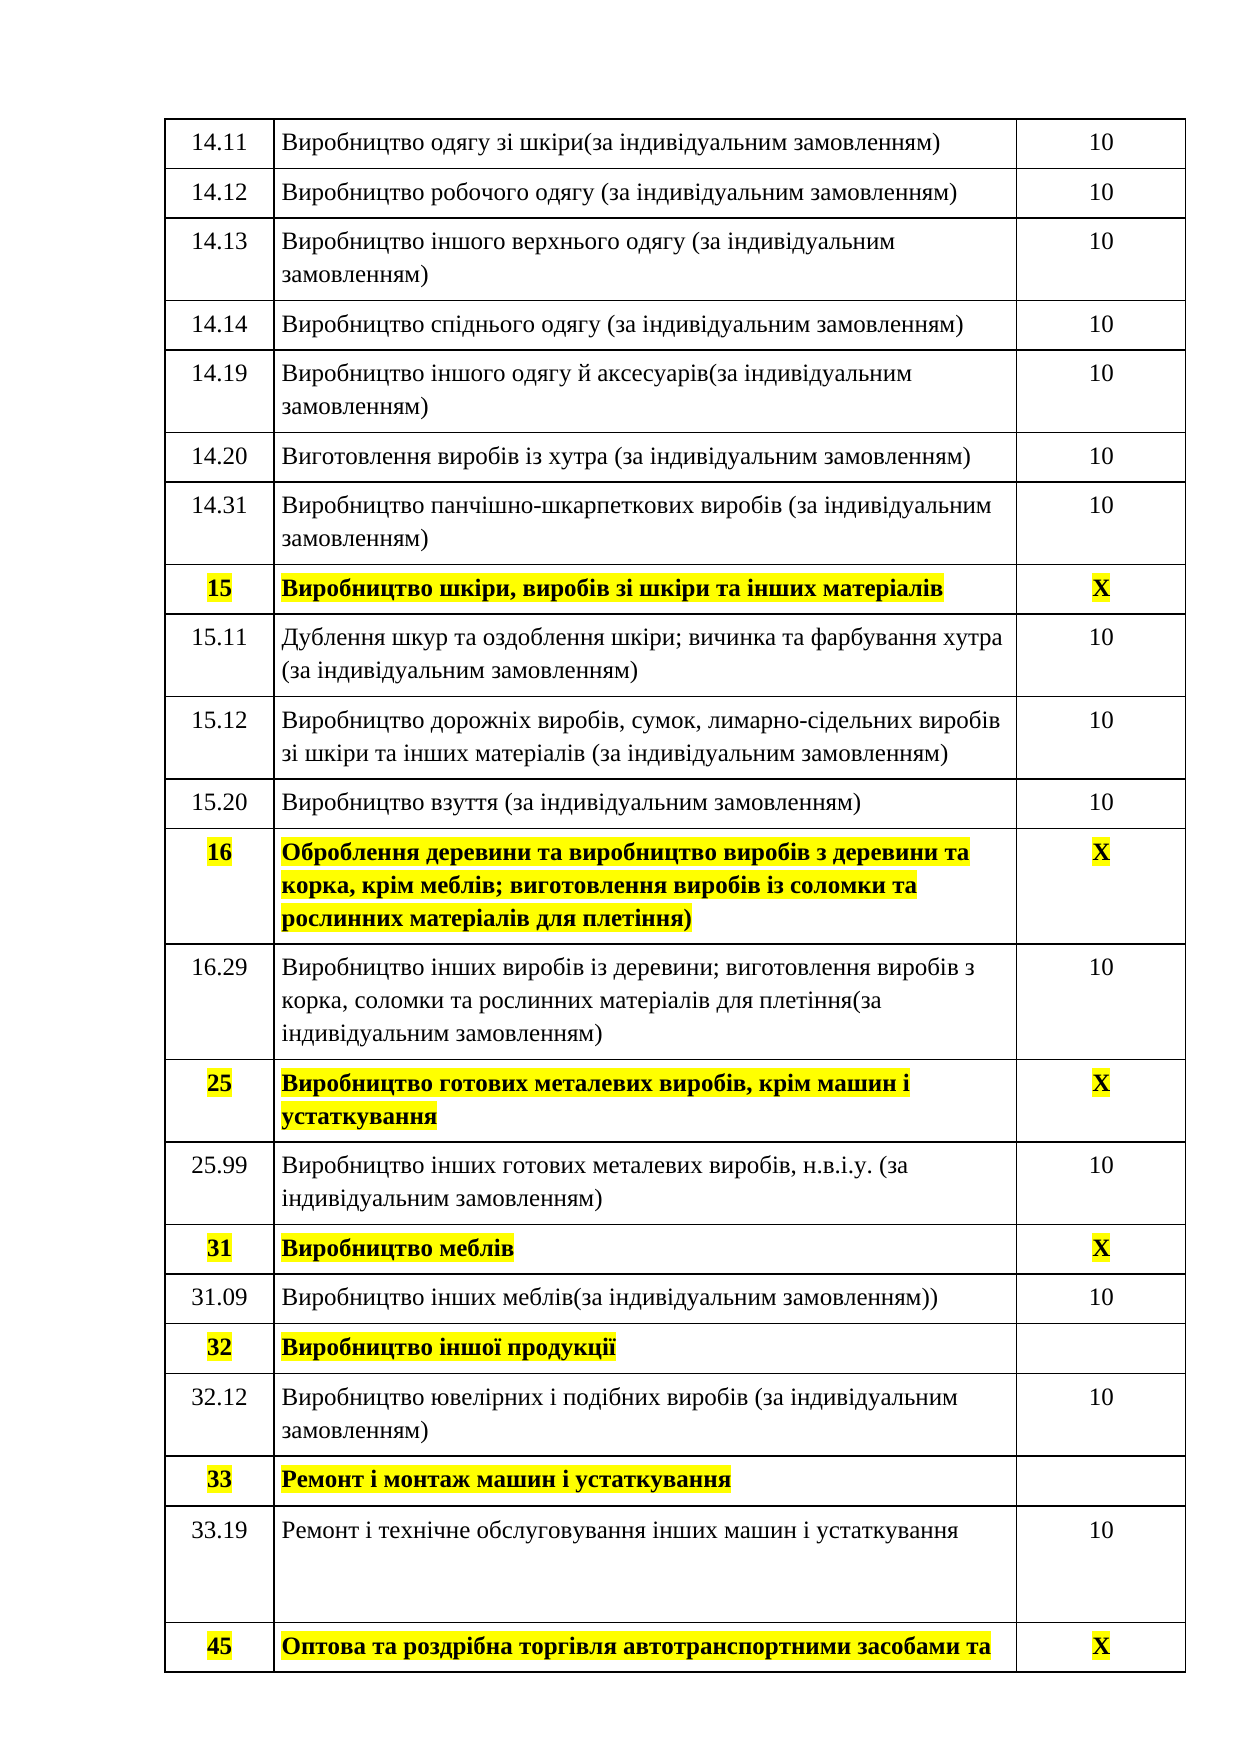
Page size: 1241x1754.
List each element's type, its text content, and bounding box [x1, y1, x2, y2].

table_cell 10 [1017, 433, 1185, 481]
table_cell Ремонт і монтаж машин і устаткування [275, 1457, 1016, 1505]
table_cell Виробництво іншого верхнього одягу (за індивідуальним замовленням) [275, 219, 1016, 299]
table_cell Х [1017, 829, 1185, 943]
table_cell Виробництво готових металевих виробів, крім машин і устаткування [275, 1060, 1016, 1141]
table_cell 33.19 [166, 1507, 273, 1622]
table_cell 16.29 [166, 945, 273, 1058]
table_cell 10 [1017, 219, 1185, 299]
table_cell 33 [166, 1457, 273, 1505]
table_cell 10 [1017, 1374, 1185, 1455]
table_cell Виробництво інших готових металевих виробів, н.в.і.у. (за індивідуальним замовленням) [275, 1143, 1016, 1223]
table_cell 32.12 [166, 1374, 273, 1455]
table_cell Виробництво взуття (за індивідуальним замовленням) [275, 780, 1016, 827]
table_cell 10 [1017, 1143, 1185, 1223]
table_cell Ремонт і технічне обслуговування інших машин і устаткування [275, 1507, 1016, 1622]
table_cell Виробництво дорожніх виробів, сумок, лимарно-сідельних виробів зі шкіри та інших матеріалів (за індивідуальним замовленням) [275, 697, 1016, 778]
table_cell 14.14 [166, 301, 273, 349]
table_cell Виробництво меблів [275, 1225, 1016, 1273]
table_cell 15.11 [166, 615, 273, 696]
table_cell 10 [1017, 1507, 1185, 1622]
table_cell 14.20 [166, 433, 273, 481]
table_cell Виробництво робочого одягу (за індивідуальним замовленням) [275, 169, 1016, 217]
table_cell 10 [1017, 120, 1185, 168]
table_cell 25 [166, 1060, 273, 1141]
table_cell 10 [1017, 780, 1185, 827]
table_cell 10 [1017, 945, 1185, 1058]
table_cell 45 [166, 1623, 273, 1671]
table_cell 25.99 [166, 1143, 273, 1223]
table_cell 14.12 [166, 169, 273, 217]
table_cell Виготовлення виробів із хутра (за індивідуальним замовленням) [275, 433, 1016, 481]
table_cell 15.20 [166, 780, 273, 827]
table_cell [1017, 1324, 1185, 1373]
table_cell Х [1017, 1060, 1185, 1141]
table_cell 14.31 [166, 483, 273, 563]
table_cell Виробництво спіднього одягу (за індивідуальним замовленням) [275, 301, 1016, 349]
table_cell Виробництво іншого одягу й аксесуарів(за індивідуальним замовленням) [275, 351, 1016, 432]
table_cell 31.09 [166, 1275, 273, 1322]
table_cell 15.12 [166, 697, 273, 778]
table_cell Х [1017, 1225, 1185, 1273]
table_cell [275, 1623, 1016, 1671]
table_cell Виробництво шкіри, виробів зі шкіри та інших матеріалів [275, 565, 1016, 613]
table_cell 10 [1017, 351, 1185, 432]
table_cell 10 [1017, 697, 1185, 778]
table_cell Х [1017, 565, 1185, 613]
table_cell 10 [1017, 1275, 1185, 1322]
table_cell 32 [166, 1324, 273, 1373]
table_cell Виробництво ювелірних і подібних виробів (за індивідуальним замовленням) [275, 1374, 1016, 1455]
table_cell 10 [1017, 169, 1185, 217]
table_cell Виробництво інших виробів із деревини; виготовлення виробів з корка, соломки та рослинних матеріалів для плетіння(за індивідуальним замовленням) [275, 945, 1016, 1058]
table_cell 15 [166, 565, 273, 613]
table_cell 10 [1017, 615, 1185, 696]
table_cell [1017, 1457, 1185, 1505]
table_cell Дублення шкур та оздоблення шкіри; вичинка та фарбування хутра (за індивідуальним замовленням) [275, 615, 1016, 696]
table_cell 10 [1017, 301, 1185, 349]
table_cell Виробництво інших меблів(за індивідуальним замовленням)) [275, 1275, 1016, 1322]
table_cell Х [1017, 1623, 1185, 1671]
table_cell 31 [166, 1225, 273, 1273]
table_cell 14.19 [166, 351, 273, 432]
table_cell Виробництво іншої продукції [275, 1324, 1016, 1373]
table_cell 10 [1017, 483, 1185, 563]
table_cell 14.11 [166, 120, 273, 168]
table_cell Виробництво одягу зі шкіри(за індивідуальним замовленням) [275, 120, 1016, 168]
table_cell 14.13 [166, 219, 273, 299]
table_cell Оброблення деревини та виробництво виробів з деревини та корка, крім меблів; виготовлення виробів із соломки та рослинних матеріалів для плетіння) [275, 829, 1016, 943]
table_cell 16 [166, 829, 273, 943]
table_cell Виробництво панчішно-шкарпеткових виробів (за індивідуальним замовленням) [275, 483, 1016, 563]
